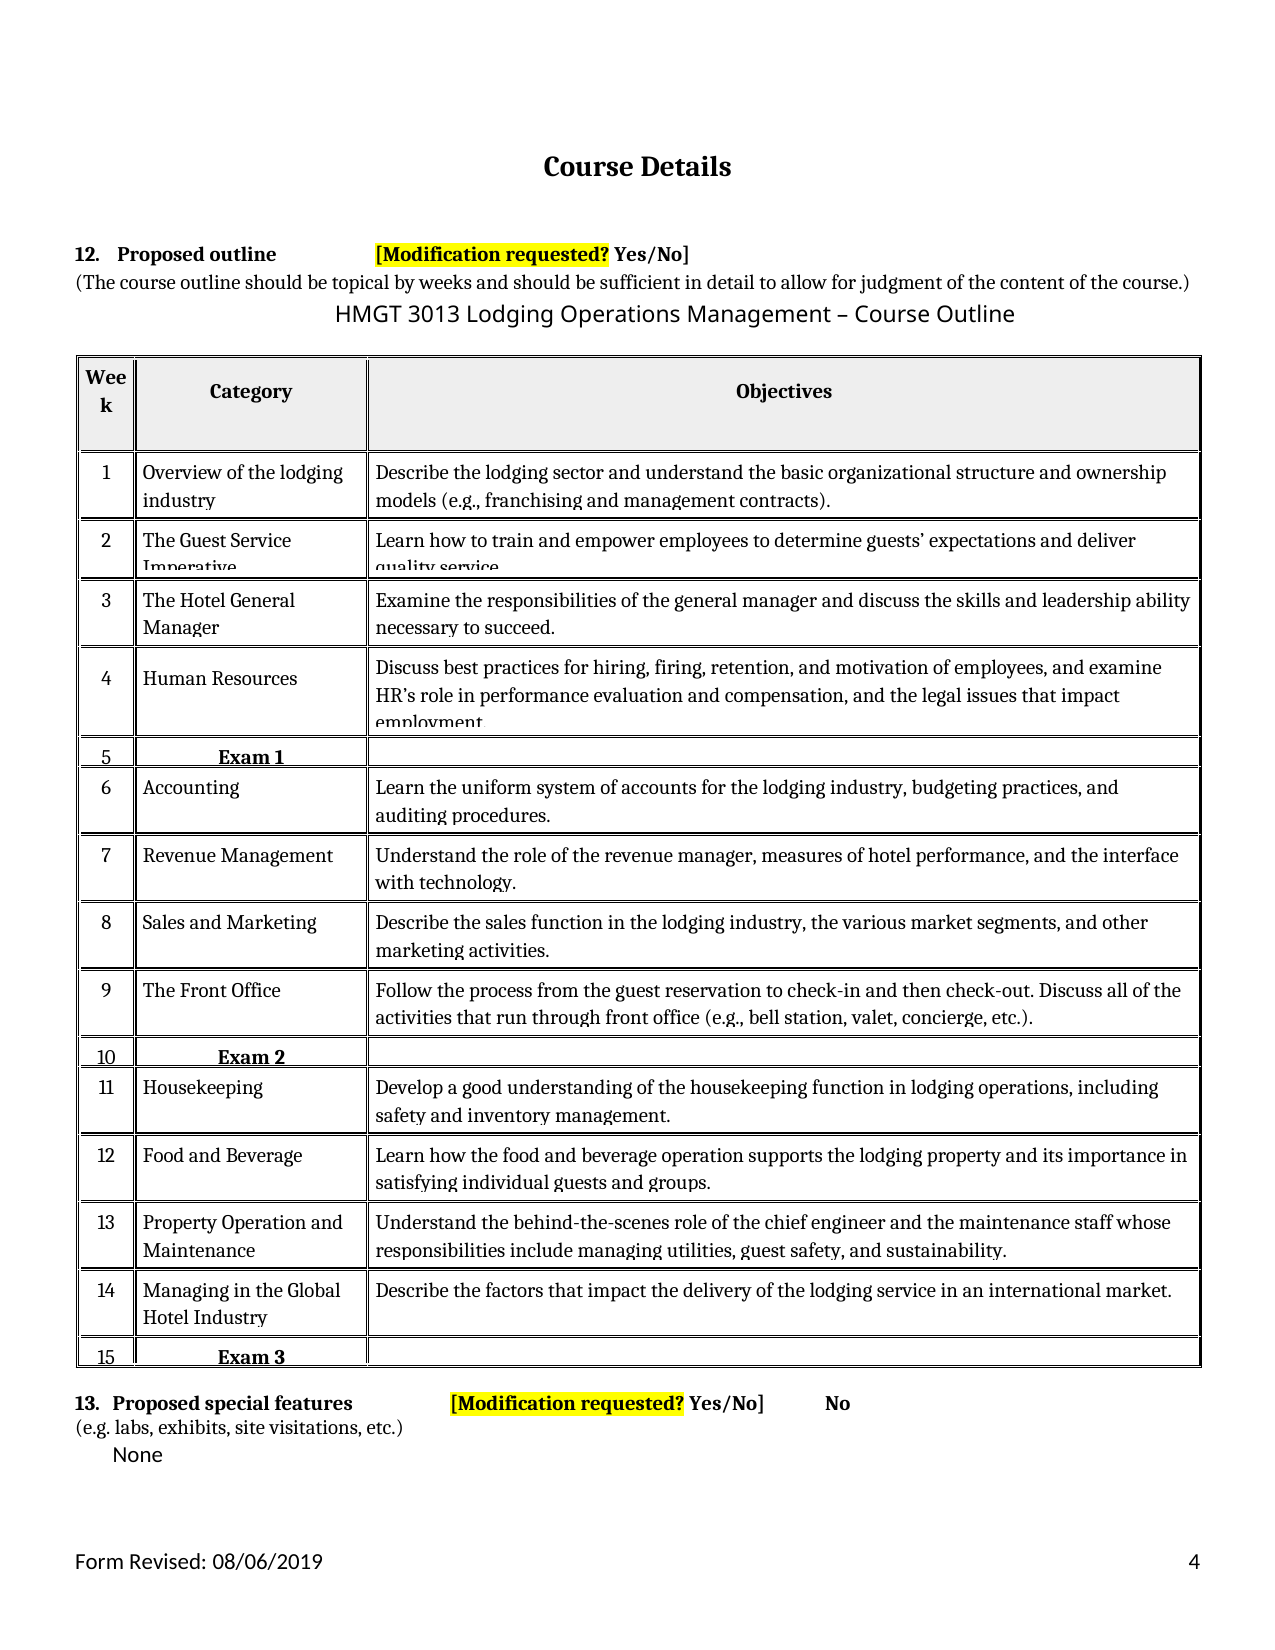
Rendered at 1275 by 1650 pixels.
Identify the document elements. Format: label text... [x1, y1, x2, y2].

table_cell Describe the lodging sector and understand the basic organizational structure and ownership models (e.g., franchising and management contracts). [368, 450, 1201, 517]
table_cell Examine the responsibilities of the general manager and discuss the skills and leadership ability necessary to succeed. [369, 577, 1200, 645]
table_cell [368, 1335, 1201, 1365]
table_cell 8 [77, 900, 135, 967]
text HMGT 3013 Lodging Operations Management – Course Outline [150, 298, 1200, 329]
table_cell [368, 1035, 1201, 1065]
table_header Objectives [368, 358, 1199, 450]
table_cell Exam 3 [135, 1338, 367, 1365]
table_cell [368, 735, 1201, 765]
table_cell Learn the uniform system of accounts for the lodging industry, budgeting practices, and auditing procedures. [368, 765, 1201, 832]
table_header Category [135, 358, 367, 450]
table_cell Overview of the lodging industry [137, 453, 366, 517]
table_cell Understand the behind-the-scenes role of the chief engineer and the maintenance staff whose responsibilities include managing utilities, guest safety, and sustainability. [368, 1200, 1201, 1267]
table_cell The Guest Service Imperative [137, 521, 366, 577]
table_cell 6 [77, 765, 135, 832]
table_cell The Hotel General Manager [137, 581, 366, 645]
table_cell Human Resources [137, 648, 366, 735]
table_cell The Front Office [137, 971, 366, 1035]
table_cell Revenue Management [137, 836, 366, 900]
table_cell Exam 2 [137, 1038, 366, 1065]
table_cell 2 [79, 517, 133, 577]
table_cell Describe the factors that impact the delivery of the lodging service in an international market. [369, 1267, 1200, 1335]
table_cell Managing in the Global Hotel Industry [137, 1271, 366, 1335]
table_cell 14 [79, 1267, 133, 1335]
list Proposed special features [Modification requested? Yes/No] No [75, 1392, 450, 1416]
table_cell Housekeeping [137, 1068, 366, 1132]
table_cell Describe the sales function in the lodging industry, the various market segments, and other marketing activities. [368, 900, 1201, 967]
table_cell 1 [77, 450, 135, 517]
list Proposed special features [Modification requested? Yes/No] No [684, 1392, 1200, 1416]
table_cell Understand the role of the revenue manager, measures of hotel performance, and the interface with technology. [369, 832, 1200, 900]
table_cell Sales and Marketing [137, 903, 366, 967]
table_cell Learn how the food and beverage operation supports the lodging property and its importance in satisfying individual guests and groups. [369, 1132, 1200, 1200]
text (e.g. labs, exhibits, site visitations, etc.) [75, 1416, 1200, 1440]
table_cell 12 [79, 1132, 133, 1200]
table_cell 9 [79, 967, 133, 1035]
table_cell Follow the process from the guest reservation to check-in and then check-out. Discuss all of the activities that run through front office (e.g., bell station, valet, concierge, etc.). [369, 967, 1200, 1035]
table_cell Learn how to train and empower employees to determine guests’ expectations and deliver quality service. [369, 517, 1200, 577]
list Proposed outline [Modification requested? Yes/No] [75, 243, 375, 267]
table_cell Food and Beverage [137, 1136, 366, 1200]
list Proposed outline [Modification requested? Yes/No] [609, 243, 1200, 267]
table_header Week [77, 356, 135, 450]
table_cell 11 [77, 1065, 135, 1132]
table_cell Property Operation and Maintenance [137, 1203, 366, 1267]
table_cell 3 [79, 577, 133, 645]
table_cell 4 [77, 645, 135, 735]
table_cell 7 [79, 832, 133, 900]
table_cell Discuss best practices for hiring, firing, retention, and motivation of employees, and examine HR’s role in performance evaluation and compensation, and the legal issues that impact employment. [368, 645, 1201, 735]
table_cell Exam 1 [137, 738, 366, 765]
table_cell 13 [77, 1200, 135, 1267]
text (The course outline should be topical by weeks and should be sufficient in detail to allow for judgment of the content of the course.) [75, 270, 1200, 294]
table_cell Accounting [137, 768, 366, 832]
text Course Details [75, 150, 1200, 183]
table_cell 5 [77, 735, 135, 765]
table_cell 15 [77, 1335, 135, 1365]
table_cell 10 [77, 1035, 135, 1065]
table_cell Develop a good understanding of the housekeeping function in lodging operations, including safety and inventory management. [368, 1065, 1201, 1132]
